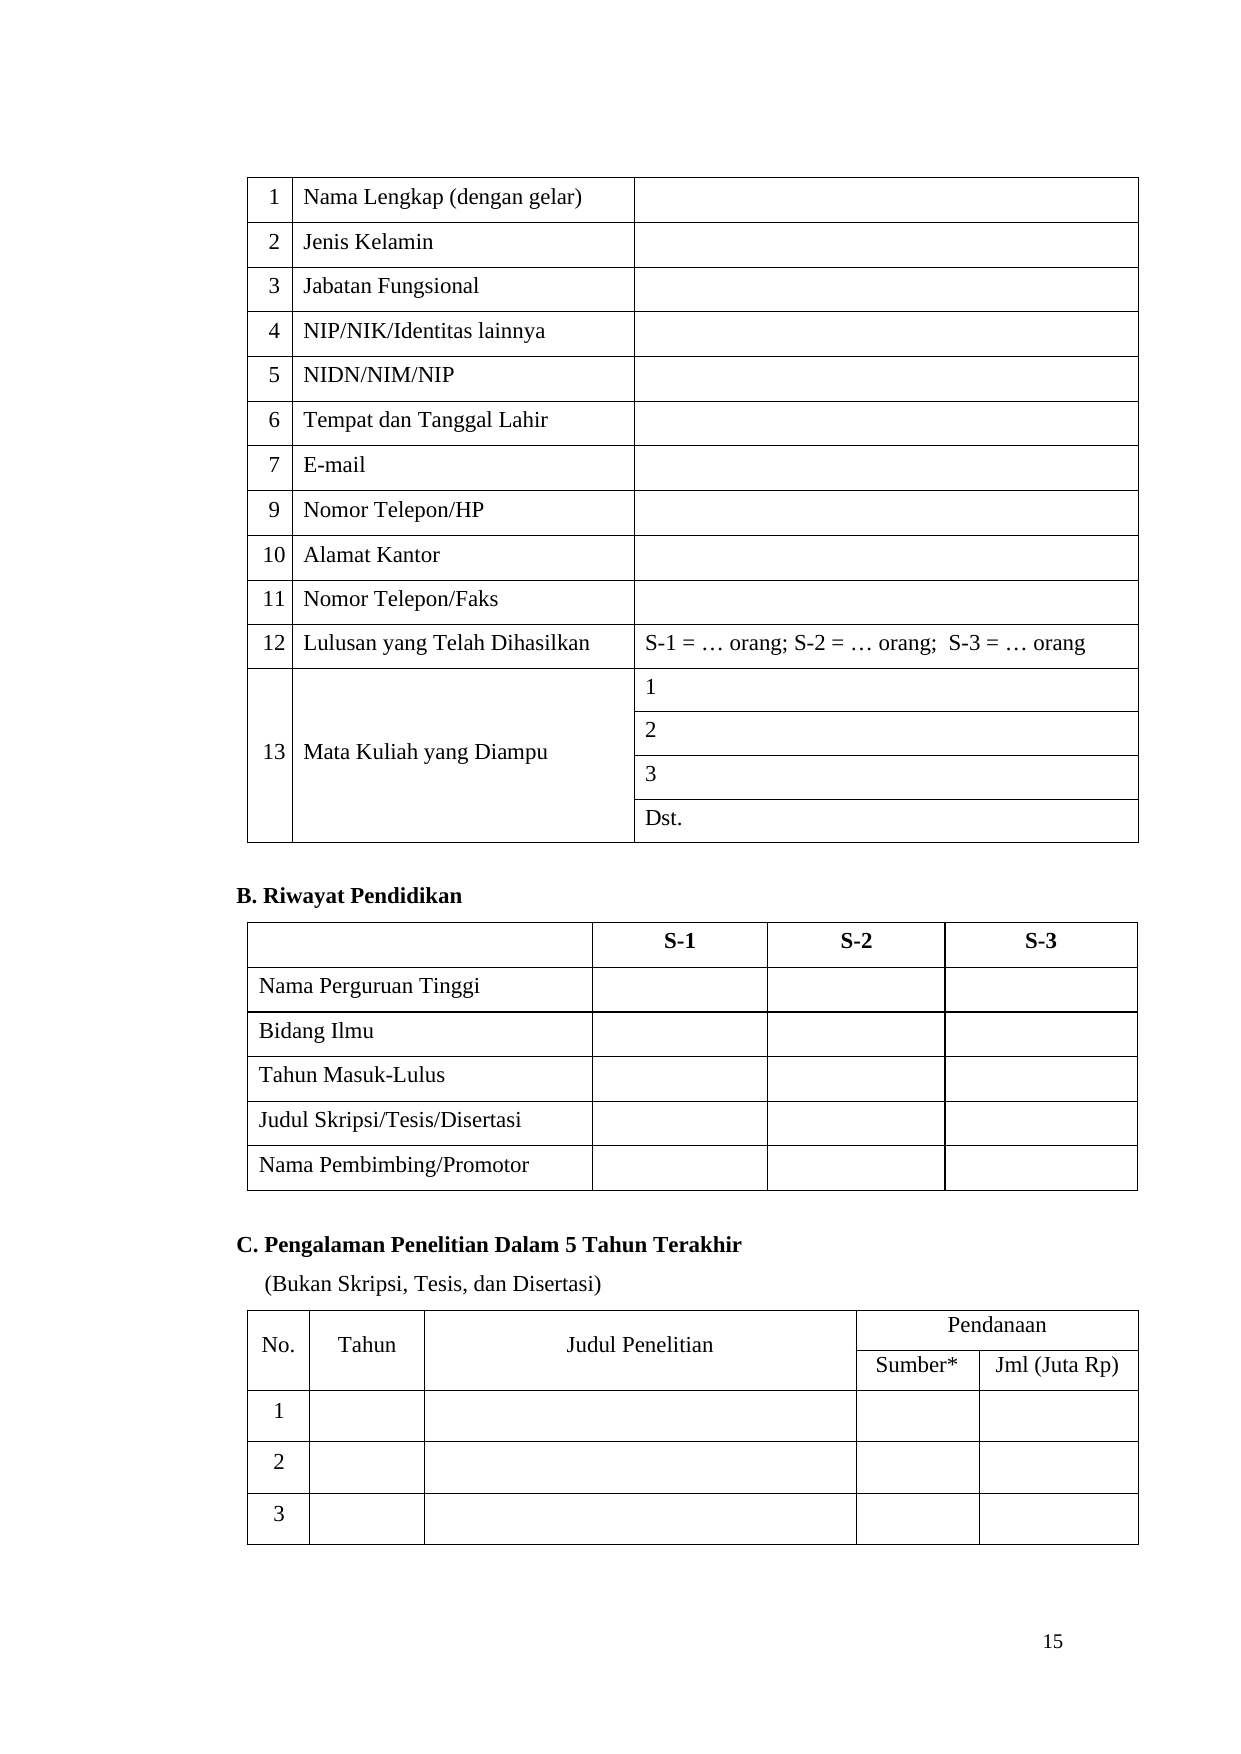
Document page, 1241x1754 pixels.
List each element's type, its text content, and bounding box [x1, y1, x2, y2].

table_cell 2 [635, 712, 1138, 755]
table_header [248, 923, 592, 967]
table_cell Mata Kuliah yang Diampu [293, 669, 634, 842]
table_cell [310, 1442, 424, 1492]
table_cell Nama Pembimbing/Promotor [248, 1146, 592, 1190]
table_header S-3 [946, 923, 1137, 967]
table_cell Nama Perguruan Tinggi [248, 968, 592, 1011]
table_header [635, 178, 1138, 222]
table_cell 6 [248, 402, 292, 445]
table_cell 3 [248, 1494, 309, 1544]
table_cell 4 [248, 312, 292, 356]
table_cell 11 [248, 581, 292, 624]
text B. Riwayat Pendidikan [236, 883, 1063, 909]
table_header 1 [248, 178, 292, 222]
table_cell Dst. [635, 800, 1138, 842]
table_cell [593, 1146, 767, 1190]
table_header Judul Penelitian [425, 1311, 856, 1389]
table_cell [310, 1391, 424, 1441]
table_cell [857, 1442, 979, 1492]
table_cell Lulusan yang Telah Dihasilkan [293, 625, 634, 667]
table_cell 10 [248, 536, 292, 580]
table_header Pendanaan [857, 1311, 1138, 1349]
table_cell [593, 1013, 767, 1056]
table_cell 3 [635, 756, 1138, 798]
table_cell 1 [248, 1391, 309, 1441]
table_cell E-mail [293, 446, 634, 490]
table_cell 9 [248, 491, 292, 535]
table_cell Judul Skripsi/Tesis/Disertasi [248, 1102, 592, 1145]
table_header Tahun [310, 1311, 424, 1389]
table_cell [635, 268, 1138, 311]
table_cell Jml (Juta Rp) [980, 1351, 1138, 1389]
table_cell Nomor Telepon/Faks [293, 581, 634, 624]
table_cell [768, 1102, 944, 1145]
table_cell NIDN/NIM/NIP [293, 357, 634, 401]
table_cell 13 [248, 669, 292, 842]
table_cell [593, 968, 767, 1011]
table_cell S-1 = … orang; S-2 = … orang; S-3 = … orang [635, 625, 1138, 667]
table_cell [946, 1146, 1137, 1190]
table_cell [593, 1057, 767, 1101]
table_cell [635, 491, 1138, 535]
table_header S-2 [768, 923, 944, 967]
table_cell Nomor Telepon/HP [293, 491, 634, 535]
table_cell [857, 1494, 979, 1544]
table_cell [946, 1057, 1137, 1101]
table_cell [857, 1391, 979, 1441]
table_cell [980, 1391, 1138, 1441]
table_cell Bidang Ilmu [248, 1013, 592, 1056]
table_cell [635, 402, 1138, 445]
table_cell [768, 1146, 944, 1190]
table_cell Jabatan Fungsional [293, 268, 634, 311]
table_cell 1 [635, 669, 1138, 711]
table_header No. [248, 1311, 309, 1389]
table_cell [593, 1102, 767, 1145]
table_cell Alamat Kantor [293, 536, 634, 580]
table_cell 12 [248, 625, 292, 667]
table_cell Tempat dan Tanggal Lahir [293, 402, 634, 445]
table_cell Tahun Masuk-Lulus [248, 1057, 592, 1101]
table_cell [768, 1057, 944, 1101]
table_cell Jenis Kelamin [293, 223, 634, 267]
table_cell [635, 446, 1138, 490]
table_cell [635, 312, 1138, 356]
table_cell [425, 1442, 856, 1492]
table_cell [635, 581, 1138, 624]
table_cell [768, 968, 944, 1011]
table_header S-1 [593, 923, 767, 967]
table_cell [946, 968, 1137, 1011]
table_cell NIP/NIK/Identitas lainnya [293, 312, 634, 356]
table_cell [425, 1494, 856, 1544]
table_cell [946, 1013, 1137, 1056]
table_cell 5 [248, 357, 292, 401]
table_cell [768, 1013, 944, 1056]
table_cell 2 [248, 223, 292, 267]
table_cell 7 [248, 446, 292, 490]
table_cell [946, 1102, 1137, 1145]
text (Bukan Skripsi, Tesis, dan Disertasi) [236, 1270, 1063, 1297]
table_cell [310, 1494, 424, 1544]
table_cell [980, 1494, 1138, 1544]
table_cell [980, 1442, 1138, 1492]
table_cell 2 [248, 1442, 309, 1492]
table_cell [425, 1391, 856, 1441]
table_header Nama Lengkap (dengan gelar) [293, 178, 634, 222]
text C. Pengalaman Penelitian Dalam 5 Tahun Terakhir [236, 1231, 1063, 1257]
table_cell [635, 357, 1138, 401]
table_cell Sumber* [857, 1351, 979, 1389]
table_cell [635, 223, 1138, 267]
table_cell 3 [248, 268, 292, 311]
table_cell [635, 536, 1138, 580]
